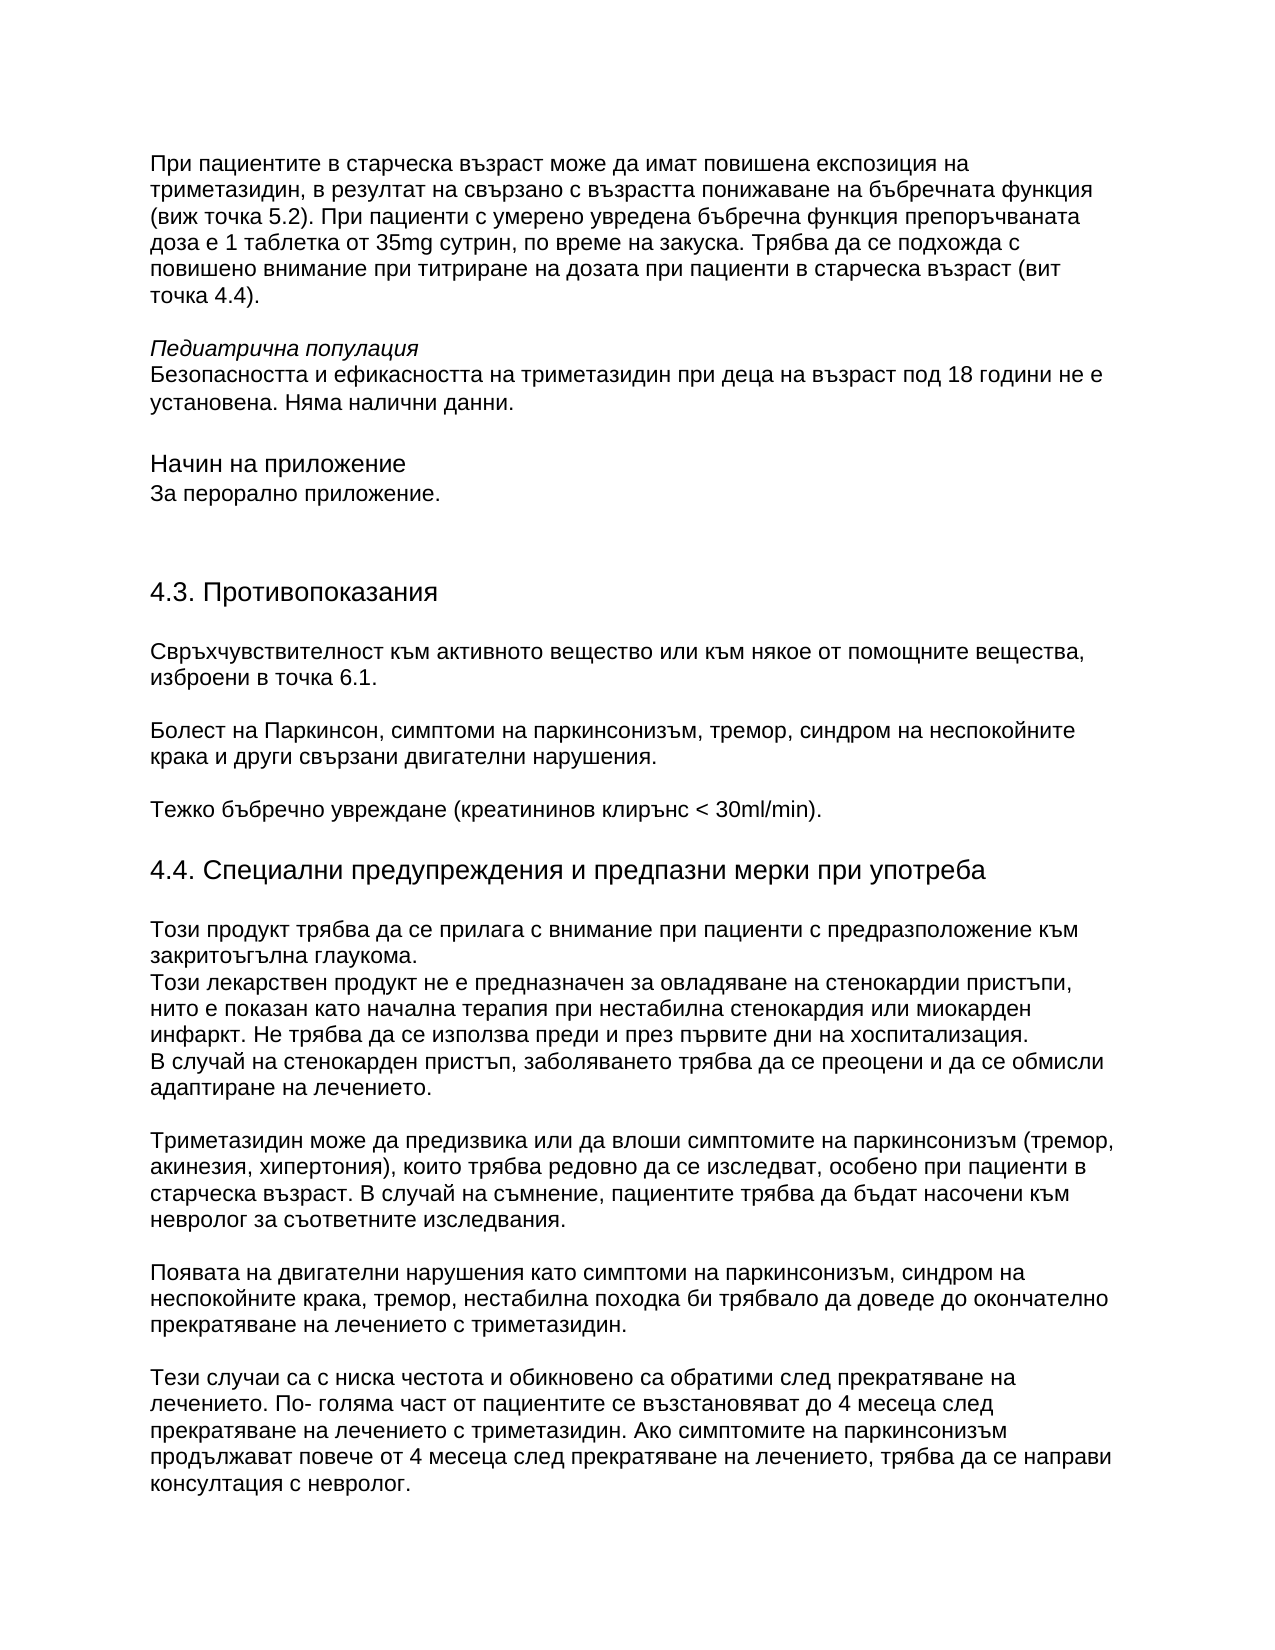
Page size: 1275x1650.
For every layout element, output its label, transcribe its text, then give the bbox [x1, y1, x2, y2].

text Свръхчувствителност към активното вещество или към някое от помощните вещества, изброени в точка 6.1. [150, 638, 1125, 691]
text Болест на Паркинсон, симптоми на паркинсонизъм, тремор, синдром на неспокойните крака и други свързани двигателни нарушения. [150, 717, 1125, 769]
text Този продукт трябва да се прилага с внимание при пациенти с предразположение към закритоъгълна глаукома. [150, 916, 1125, 969]
subtitle 4.4. Специални предупреждения и предпазни мерки при употреба [150, 854, 1125, 886]
text Педиатрична популация [150, 334, 1125, 361]
text Този лекарствен продукт не е предназначен за овладяване на стенокардии пристъпи, нито е показан като начална терапия при нестабилна стенокардия или миокарден инфаркт. Не трябва да се използва преди и през първите дни на хоспитализация. [150, 969, 1125, 1048]
text При пациентите в старческа възраст може да имат повишена експозиция на триметазидин, в резултат на свързано с възрастта понижаване на бъбречната функция (виж точка 5.2). При пациенти с умерено увредена бъбречна функция препоръчваната доза е 1 таблетка от 35mg сутрин, по време на закуска. Трябва да се подхожда с повишено внимание при титриране на дозата при пациенти в старческа възраст (вит точка 4.4). [150, 150, 1125, 308]
text Появата на двигателни нарушения като симптоми на паркинсонизъм, синдром на неспокойните крака, тремор, нестабилна походка би трябвало да доведе до окончателно прекратяване на лечението с триметазидин. [150, 1259, 1125, 1338]
text Безопасността и ефикасността на триметазидин при деца на възраст под 18 години не е установена. Няма налични данни. [150, 361, 1125, 415]
text За перорално приложение. [150, 480, 1125, 506]
subtitle Начин на приложение [150, 449, 1125, 477]
text Тежко бъбречно увреждане (креатининов клирънс < 30ml/min). [150, 796, 1125, 822]
subtitle 4.3. Противопоказания [150, 576, 1125, 607]
text Триметазидин може да предизвика или да влоши симптомите на паркинсонизъм (тремор, акинезия, хипертония), които трябва редовно да се изследват, особено при пациенти в старческа възраст. В случай на съмнение, пациентите трябва да бъдат насочени към невролог за съответните изследвания. [150, 1127, 1125, 1232]
text В случай на стенокарден пристъп, заболяването трябва да се преоцени и да се обмисли адаптиране на лечението. [150, 1048, 1125, 1101]
text Тези случаи са с ниска честота и обикновено са обратими след прекратяване на лечението. По- голяма част от пациентите се възстановяват до 4 месеца след прекратяване на лечението с триметазидин. Ако симптомите на паркинсонизъм продължават повече от 4 месеца след прекратяване на лечението, трябва да се направи консултация с невролог. [150, 1364, 1125, 1496]
